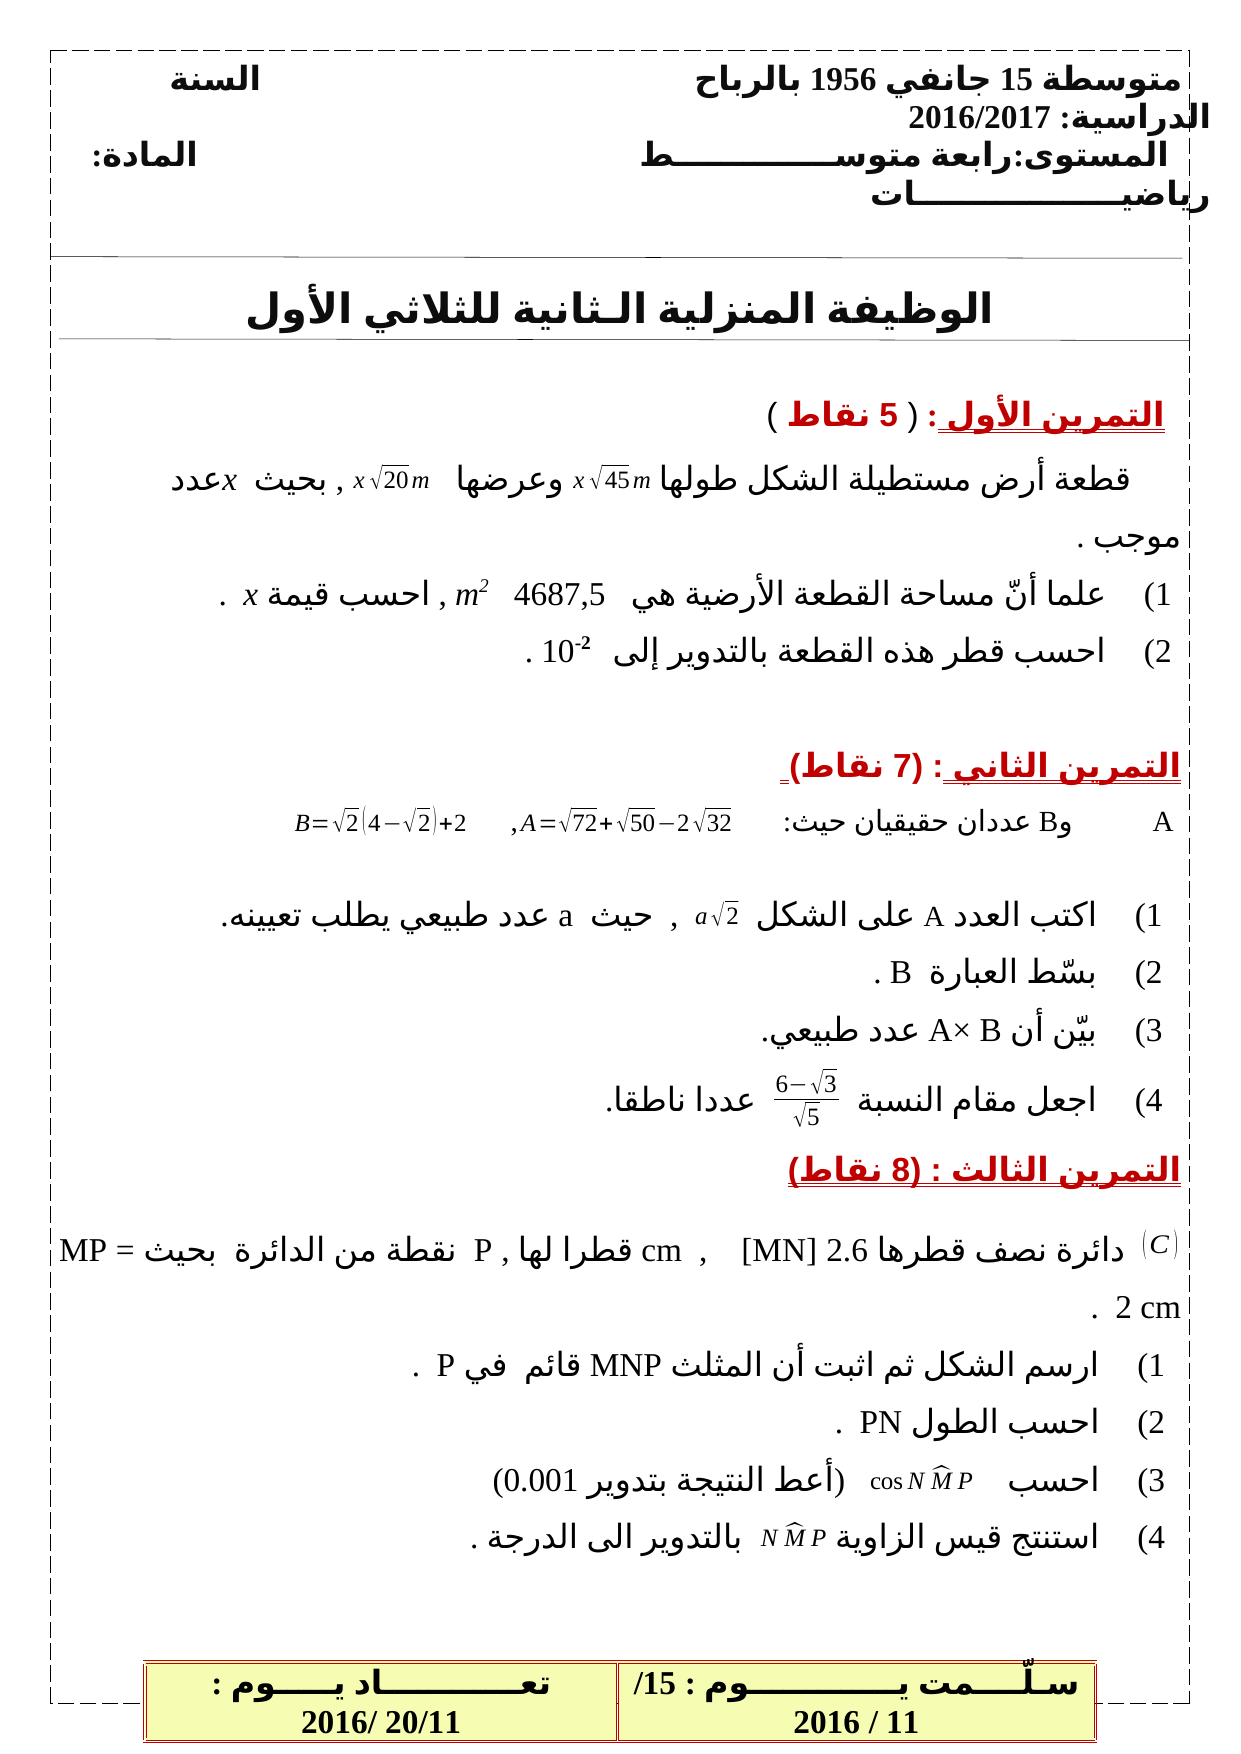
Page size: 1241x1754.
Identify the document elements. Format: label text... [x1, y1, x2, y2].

list اجعل مقام النسبة عددا ناطقا. [59, 1068, 1134, 1131]
text قطعة أرض مستطيلة الشكل طولها وعرضها , بحيث xعدد موجب . [59, 459, 1181, 555]
table_header سـلّــــمت يـــــــــــــوم : 15/ 11 / 2016 [619, 1664, 1095, 1740]
text الوظيفة المنزلية الـثانية للثلاثي الأول [59, 284, 1181, 332]
text التمرين الأول : ( 5 نقاط ) [59, 396, 1181, 434]
list علما أنّ مساحة القطعة الأرضية هي m2 4687,5 , احسب قيمة x . [59, 574, 1144, 612]
list بيّن أن A× B عدد طبيعي. [59, 1010, 1134, 1048]
list احسب قطر هذه القطعة بالتدوير إلى 2-10 . [59, 632, 1144, 670]
list استنتج قيس الزاوية بالتدوير الى الدرجة . [59, 1518, 1137, 1556]
list احسب (أعط النتيجة بتدوير 0.001) [59, 1460, 1137, 1498]
list ارسم الشكل ثم اثبت أن المثلث MNP قائم في P . [59, 1345, 1137, 1383]
table_header تعــــــــــــاد يـــــوم : 20/11 /2016 [145, 1664, 616, 1740]
list بسّط العبارة B . [59, 953, 1134, 991]
list اكتب العدد A على الشكل , حيث a عدد طبيعي يطلب تعيينه. [59, 895, 1134, 933]
text التمرين الثالث : (8 نقاط) [59, 1150, 1181, 1188]
list احسب الطول PN . [59, 1403, 1137, 1441]
text متوسطة 15 جانفي 1956 بالرباح السنة الدراسية: 2016/2017 [59, 59, 1240, 136]
text دائرة نصف قطرها 2.6 cm , [MN] قطرا لها , P نقطة من الدائرة بحيث MP = 2 cm . [59, 1228, 1181, 1326]
text المستوى:رابعة متوســــــــــــــط المادة: رياضيــــــــــــــــــات [59, 136, 1211, 212]
text التمرين الثاني : (7 نقاط) [59, 747, 1181, 785]
text A وB عددان حقيقيان حيث: , [59, 804, 1181, 838]
